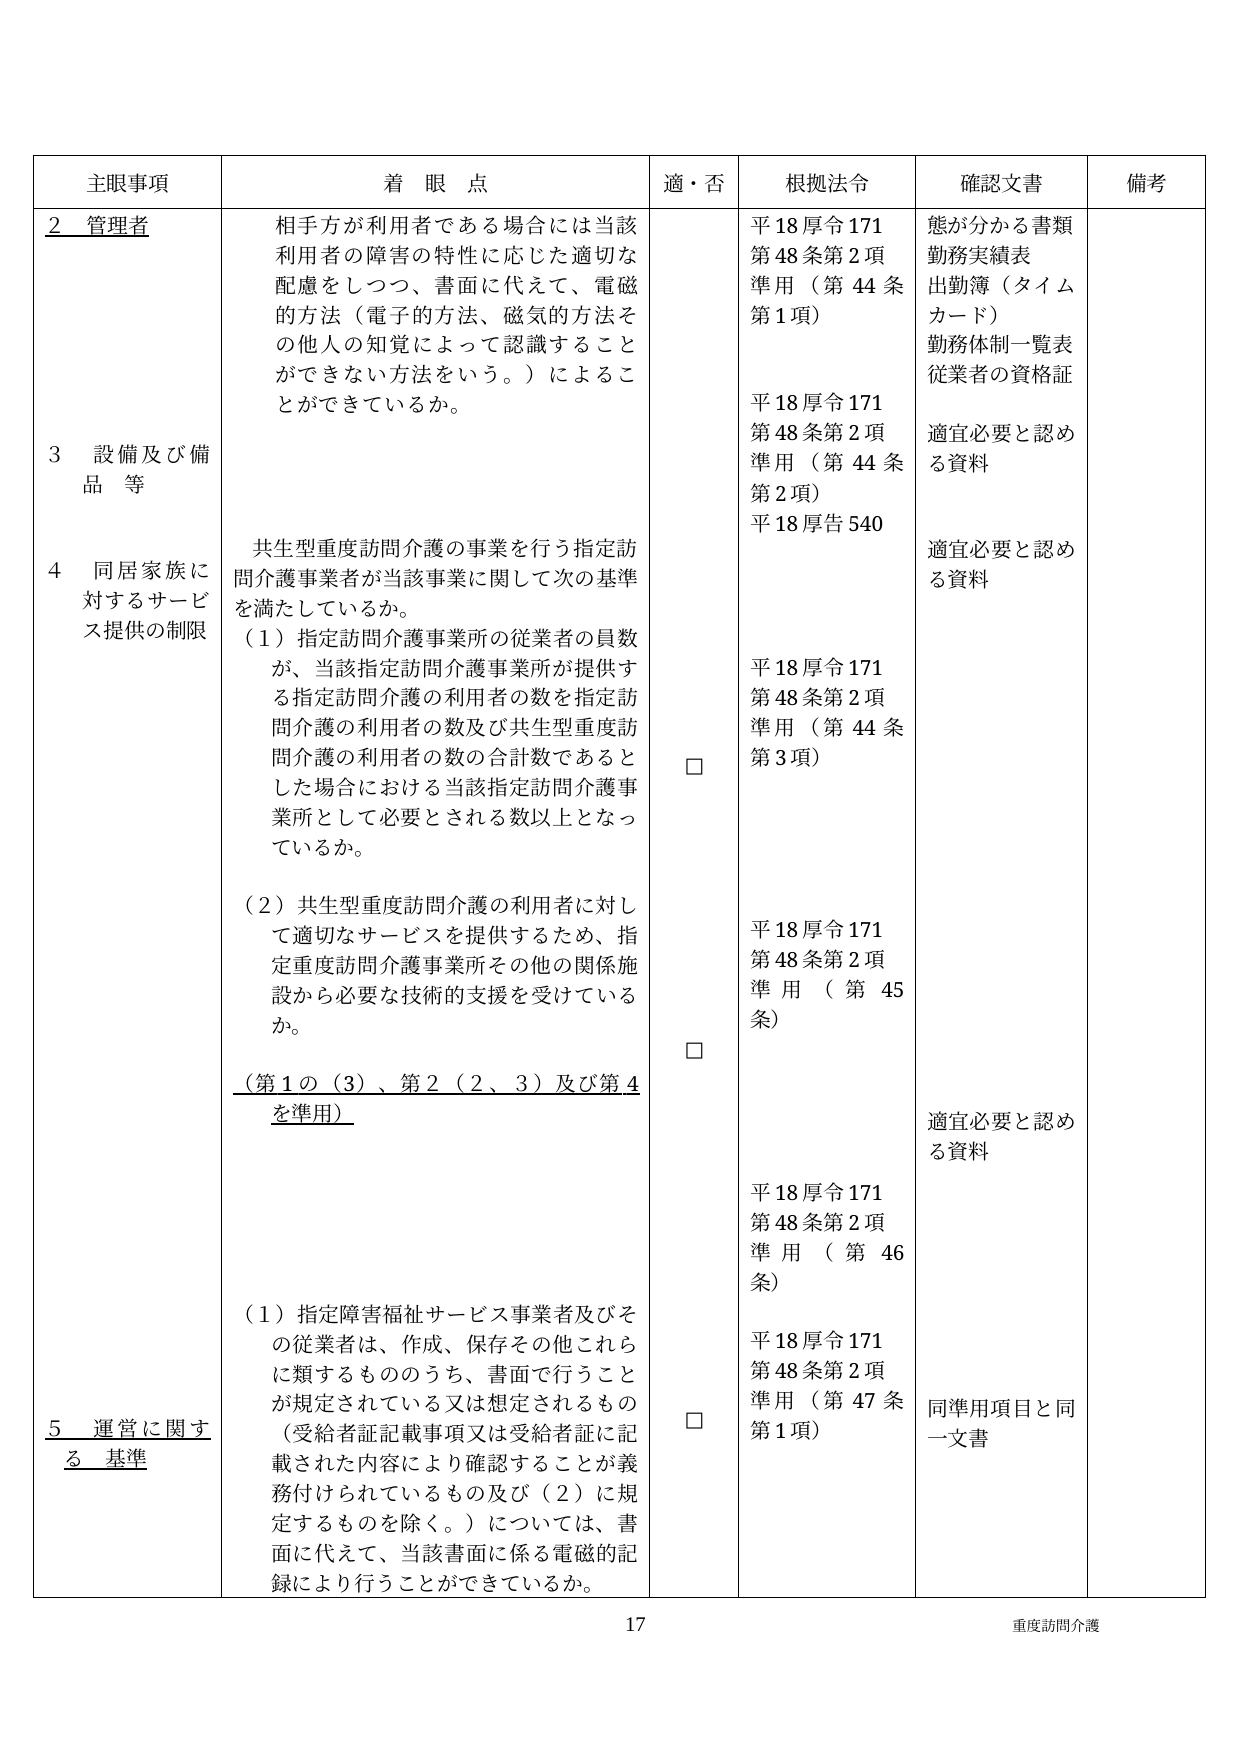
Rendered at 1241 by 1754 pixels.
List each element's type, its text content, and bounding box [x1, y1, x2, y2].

table_cell [1088, 209, 1205, 1597]
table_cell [222, 209, 649, 1597]
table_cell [650, 209, 738, 1597]
table_header 主眼事項 [34, 156, 221, 208]
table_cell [34, 209, 221, 1597]
table_header 適・否 [650, 156, 738, 208]
table_header 着 眼 点 [222, 156, 649, 208]
table_header 根拠法令 [739, 156, 915, 208]
table_header 備考 [1088, 156, 1205, 208]
table_header 確認文書 [916, 156, 1087, 208]
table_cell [739, 209, 915, 1597]
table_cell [916, 209, 1087, 1597]
